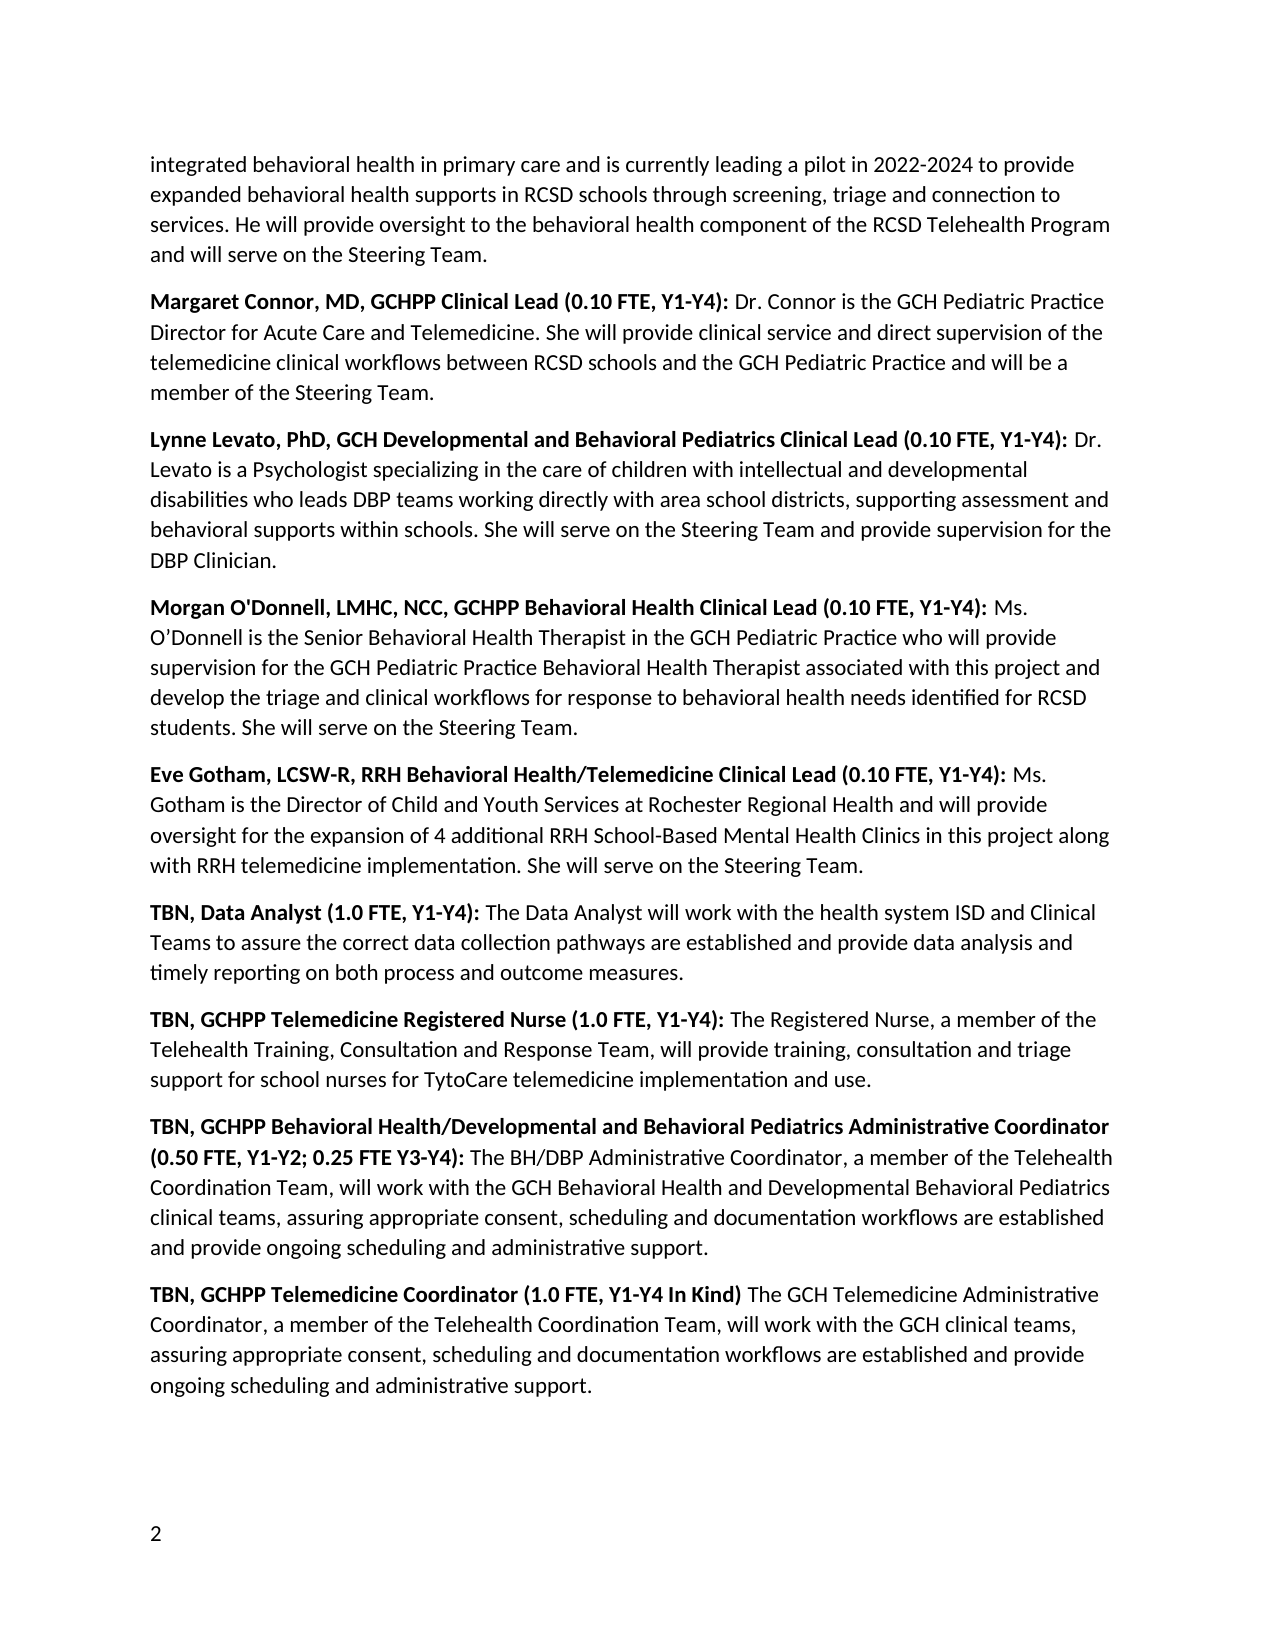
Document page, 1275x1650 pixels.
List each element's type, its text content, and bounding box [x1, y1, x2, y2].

text Lynne Levato, PhD, GCH Developmental and Behavioral Pediatrics Clinical Lead (0.10 FTE, Y1-Y4): Dr. Levato is a Psychologist specializing in the care of children with intellectual and developmental disabilities who leads DBP teams working directly with area school districts, supporting assessment and behavioral supports within schools. She will serve on the Steering Team and provide supervision for the DBP Clinician. [150, 425, 1125, 574]
text TBN, GCHPP Behavioral Health/Developmental and Behavioral Pediatrics Administrative Coordinator (0.50 FTE, Y1-Y2; 0.25 FTE Y3-Y4): The BH/DBP Administrative Coordinator, a member of the Telehealth Coordination Team, will work with the GCH Behavioral Health and Developmental Behavioral Pediatrics clinical teams, assuring appropriate consent, scheduling and documentation workflows are established and provide ongoing scheduling and administrative support. [150, 1112, 1125, 1261]
text Margaret Connor, MD, GCHPP Clinical Lead (0.10 FTE, Y1-Y4): Dr. Connor is the GCH Pediatric Practice Director for Acute Care and Telemedicine. She will provide clinical service and direct supervision of the telemedicine clinical workflows between RCSD schools and the GCH Pediatric Practice and will be a member of the Steering Team. [150, 287, 1125, 406]
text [150, 150, 1125, 269]
text TBN, Data Analyst (1.0 FTE, Y1-Y4): The Data Analyst will work with the health system ISD and Clinical Teams to assure the correct data collection pathways are established and provide data analysis and timely reporting on both process and outcome measures. [150, 898, 1125, 986]
text Eve Gotham, LCSW-R, RRH Behavioral Health/Telemedicine Clinical Lead (0.10 FTE, Y1-Y4): Ms. Gotham is the Director of Child and Youth Services at Rochester Regional Health and will provide oversight for the expansion of 4 additional RRH School-Based Mental Health Clinics in this project along with RRH telemedicine implementation. She will serve on the Steering Team. [150, 760, 1125, 879]
text TBN, GCHPP Telemedicine Registered Nurse (1.0 FTE, Y1-Y4): The Registered Nurse, a member of the Telehealth Training, Consultation and Response Team, will provide training, consultation and triage support for school nurses for TytoCare telemedicine implementation and use. [150, 1005, 1125, 1094]
text Morgan O'Donnell, LMHC, NCC, GCHPP Behavioral Health Clinical Lead (0.10 FTE, Y1-Y4): Ms. O’Donnell is the Senior Behavioral Health Therapist in the GCH Pediatric Practice who will provide supervision for the GCH Pediatric Practice Behavioral Health Therapist associated with this project and develop the triage and clinical workflows for response to behavioral health needs identified for RCSD students. She will serve on the Steering Team. [150, 593, 1125, 742]
text TBN, GCHPP Telemedicine Coordinator (1.0 FTE, Y1-Y4 In Kind) The GCH Telemedicine Administrative Coordinator, a member of the Telehealth Coordination Team, will work with the GCH clinical teams, assuring appropriate consent, scheduling and documentation workflows are established and provide ongoing scheduling and administrative support. [150, 1280, 1125, 1399]
